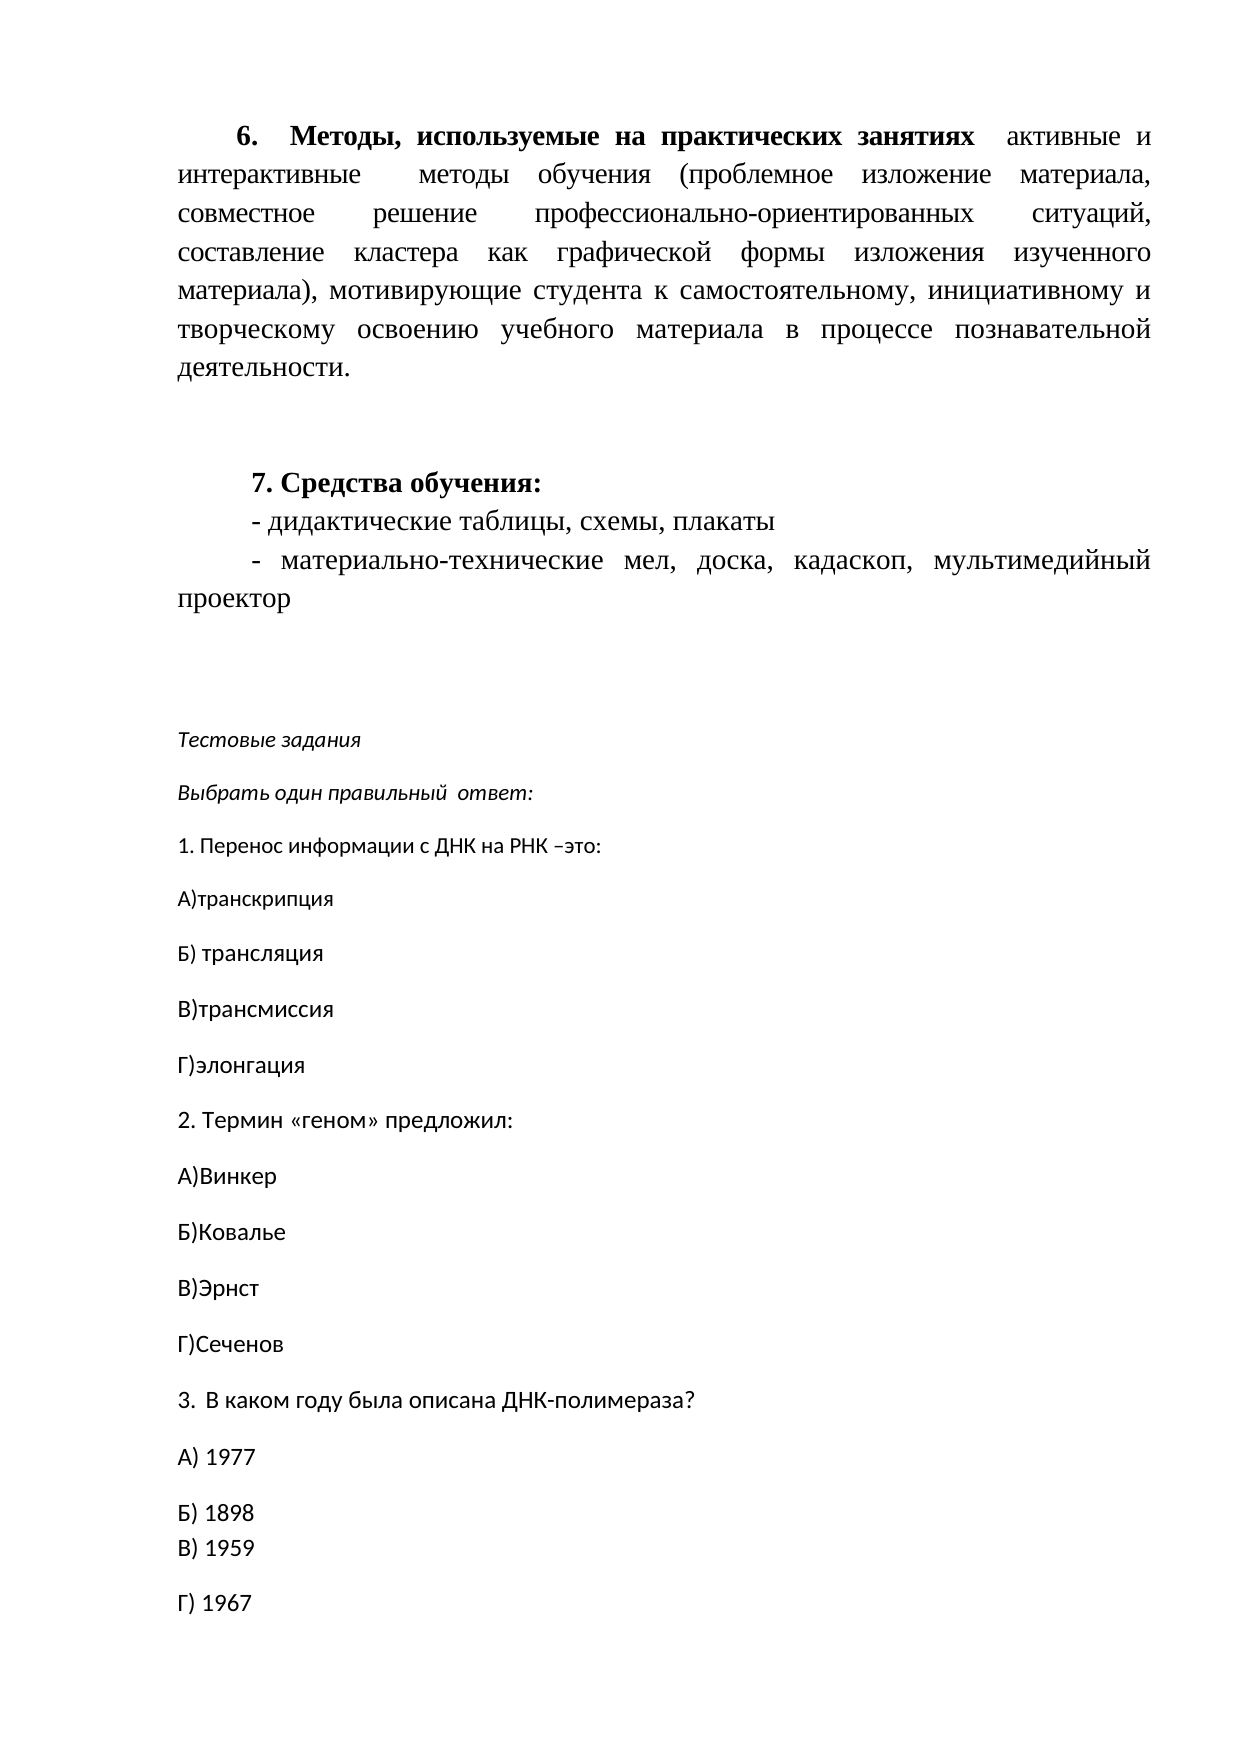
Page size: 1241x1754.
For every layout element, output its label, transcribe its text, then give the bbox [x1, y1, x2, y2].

text 7. Средства обучения: [177, 465, 1152, 498]
text 6. Методы, используемые на практических занятиях активные и интерактивные методы обучения (проблемное изложение материала, совместное решение профессионально-ориентированных ситуаций, составление кластера как графической формы изложения изученного материала), мотивирующие студента к самостоятельному, инициативному и творческому освоению учебного материала в процессе познавательной деятельности. [177, 344, 1152, 383]
text А) 1977 [177, 1441, 1152, 1471]
text - дидактические таблицы, схемы, плакаты [177, 503, 1152, 537]
text 2. Термин «геном» предложил: [177, 1104, 1152, 1135]
text - материально-технические мел, доска, кадаскоп, мультимедийный проектор [177, 542, 1152, 614]
text А)Винкер [177, 1160, 1152, 1191]
text В)трансмиссия [177, 993, 1152, 1023]
text Г)элонгация [177, 1049, 1152, 1079]
text Б) 1898 В) 1959 [177, 1497, 1152, 1562]
text 3. В каком году была описана ДНК-полимераза? [177, 1384, 1152, 1414]
text Выбрать один правильный ответ: [177, 778, 1152, 806]
text Б)Ковалье [177, 1216, 1152, 1247]
text 1. Перенос информации с ДНК на РНК –это: [177, 831, 1152, 859]
text 6. Методы, используемые на практических занятиях активные и интерактивные методы обучения (проблемное изложение материала, совместное решение профессионально-ориентированных ситуаций, составление кластера как графической формы изложения изученного материала), мотивирующие студента к самостоятельному, инициативному и творческому освоению учебного материала в процессе познавательной деятельности. [177, 118, 1152, 311]
text А)транскрипция [177, 884, 1152, 912]
text Г) 1967 [177, 1587, 1152, 1618]
text В)Эрнст [177, 1272, 1152, 1303]
text Г)Сеченов [177, 1328, 1152, 1358]
text Б) трансляция [177, 937, 1152, 968]
text Тестовые задания [177, 725, 1152, 753]
